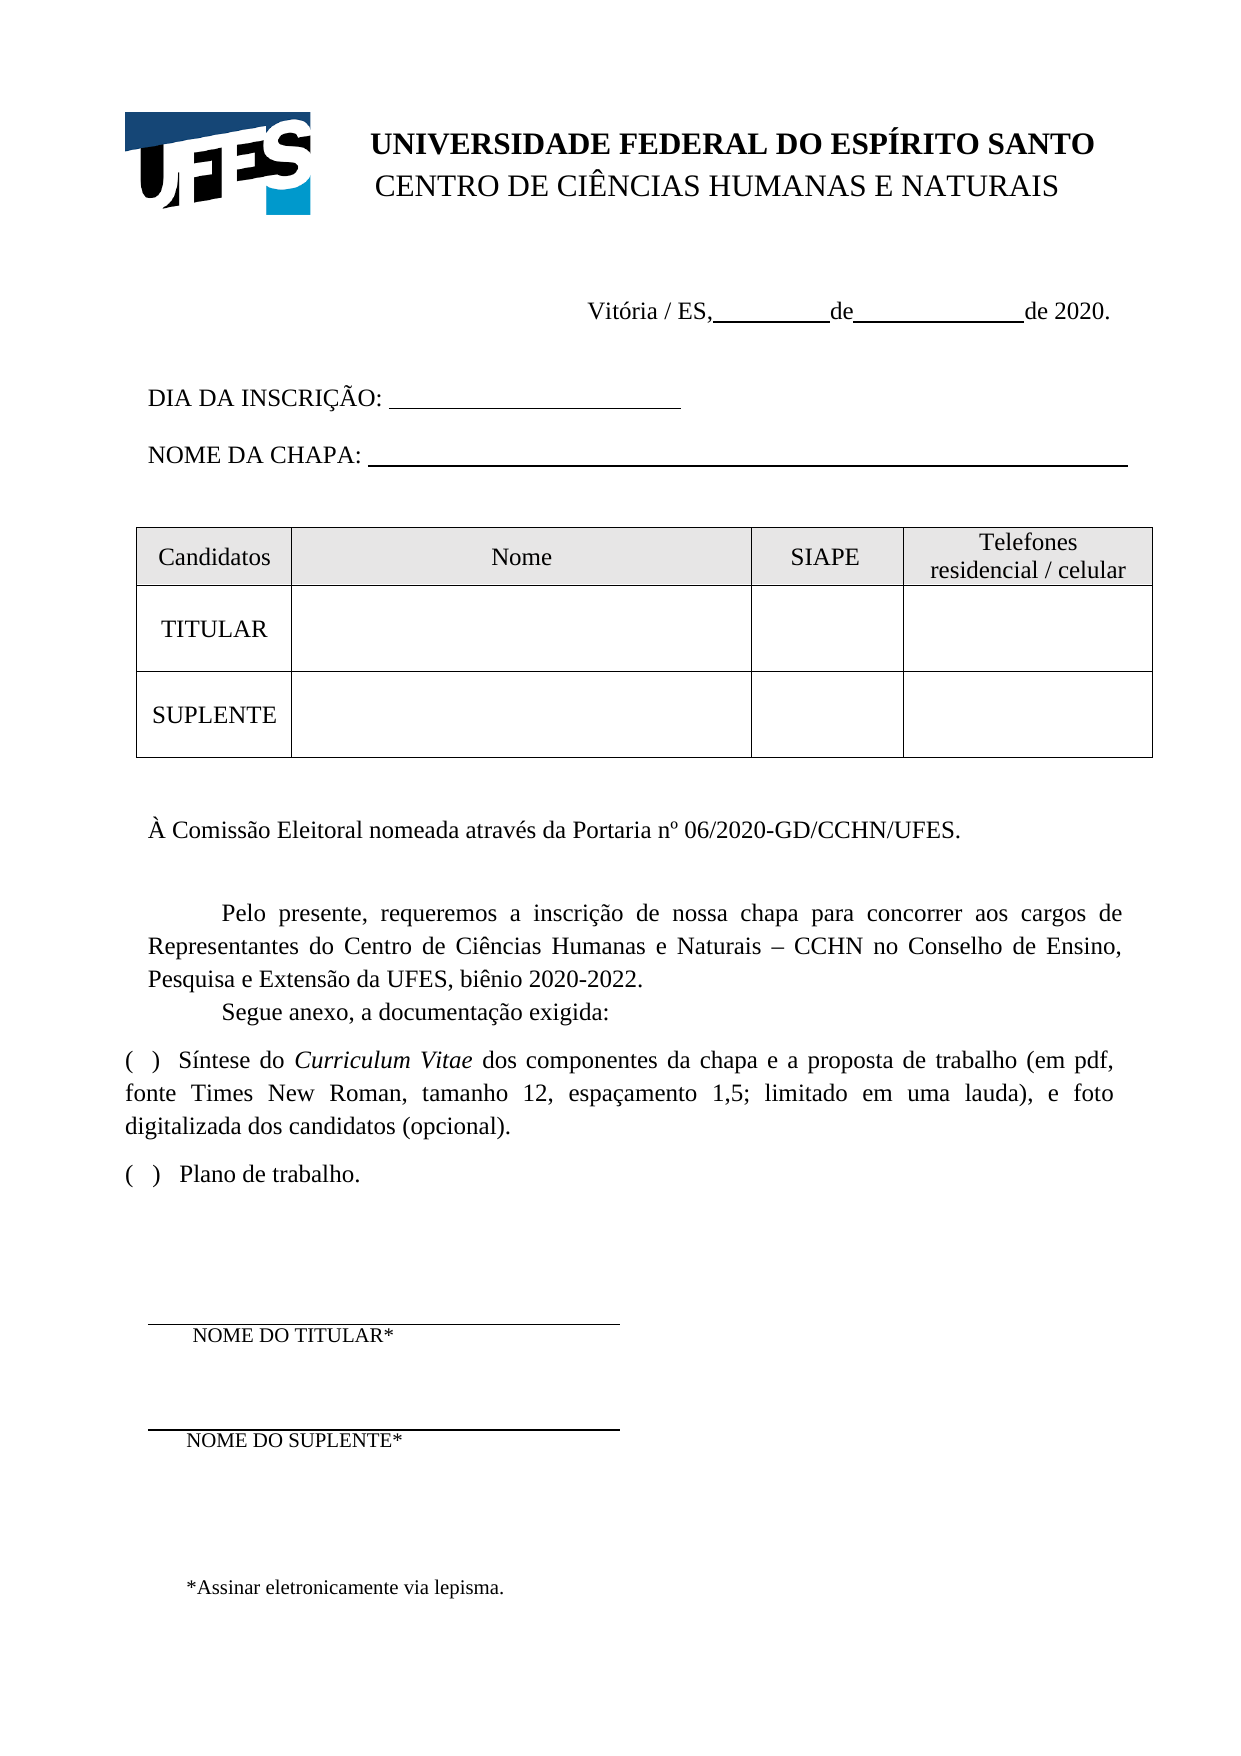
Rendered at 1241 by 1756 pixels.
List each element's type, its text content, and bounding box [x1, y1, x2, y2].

text DIA DA INSCRIÇÃO: [148, 383, 1165, 411]
table_cell [752, 672, 903, 757]
text NOME DO TITULAR* [192, 1320, 1165, 1347]
text ( ) Plano de trabalho. [125, 1159, 1115, 1188]
text NOME DO SUPLENTE* [186, 1425, 1165, 1452]
table_cell SUPLENTE [137, 672, 291, 757]
text UNIVERSIDADE FEDERAL DO ESPÍRITO SANTO CENTRO DE CIÊNCIAS HUMANAS E NATURAIS [370, 125, 1165, 203]
text À Comissão Eleitoral nomeada através da Portaria nº 06/2020-GD/CCHN/UFES. [148, 815, 1165, 844]
text *Assinar eletronicamente via lepisma. [186, 1578, 1165, 1599]
text ( ) Síntese do Curriculum Vitae dos componentes da chapa e a proposta de trabalho (em pdf, fonte Times New Roman, tamanho 12, espaçamento 1,5; limitado em uma lauda), e foto digitalizada dos candidatos (opcional). [125, 1045, 1115, 1140]
text Pelo presente, requeremos a inscrição de nossa chapa para concorrer aos cargos de Representantes do Centro de Ciências Humanas e Naturais – CCHN no Conselho de Ensino, Pesquisa e Extensão da UFES, biênio 2020-2022. [148, 898, 1123, 993]
text Segue anexo, a documentação exigida: [221, 997, 1165, 1026]
table_cell TITULAR [137, 586, 291, 671]
table_header Telefones residencial / celular [904, 528, 1152, 584]
text NOME DA CHAPA: [148, 440, 1165, 469]
table_cell [904, 586, 1152, 671]
table_cell [292, 586, 751, 671]
table_cell [752, 586, 903, 671]
picture [125, 112, 311, 215]
table_cell [292, 672, 751, 757]
table_cell [904, 672, 1152, 757]
table_header Candidatos [137, 528, 291, 584]
table_header Nome [292, 528, 751, 584]
table_header SIAPE [752, 528, 903, 584]
text Vitória / ES, de de 2020. [587, 296, 1165, 325]
